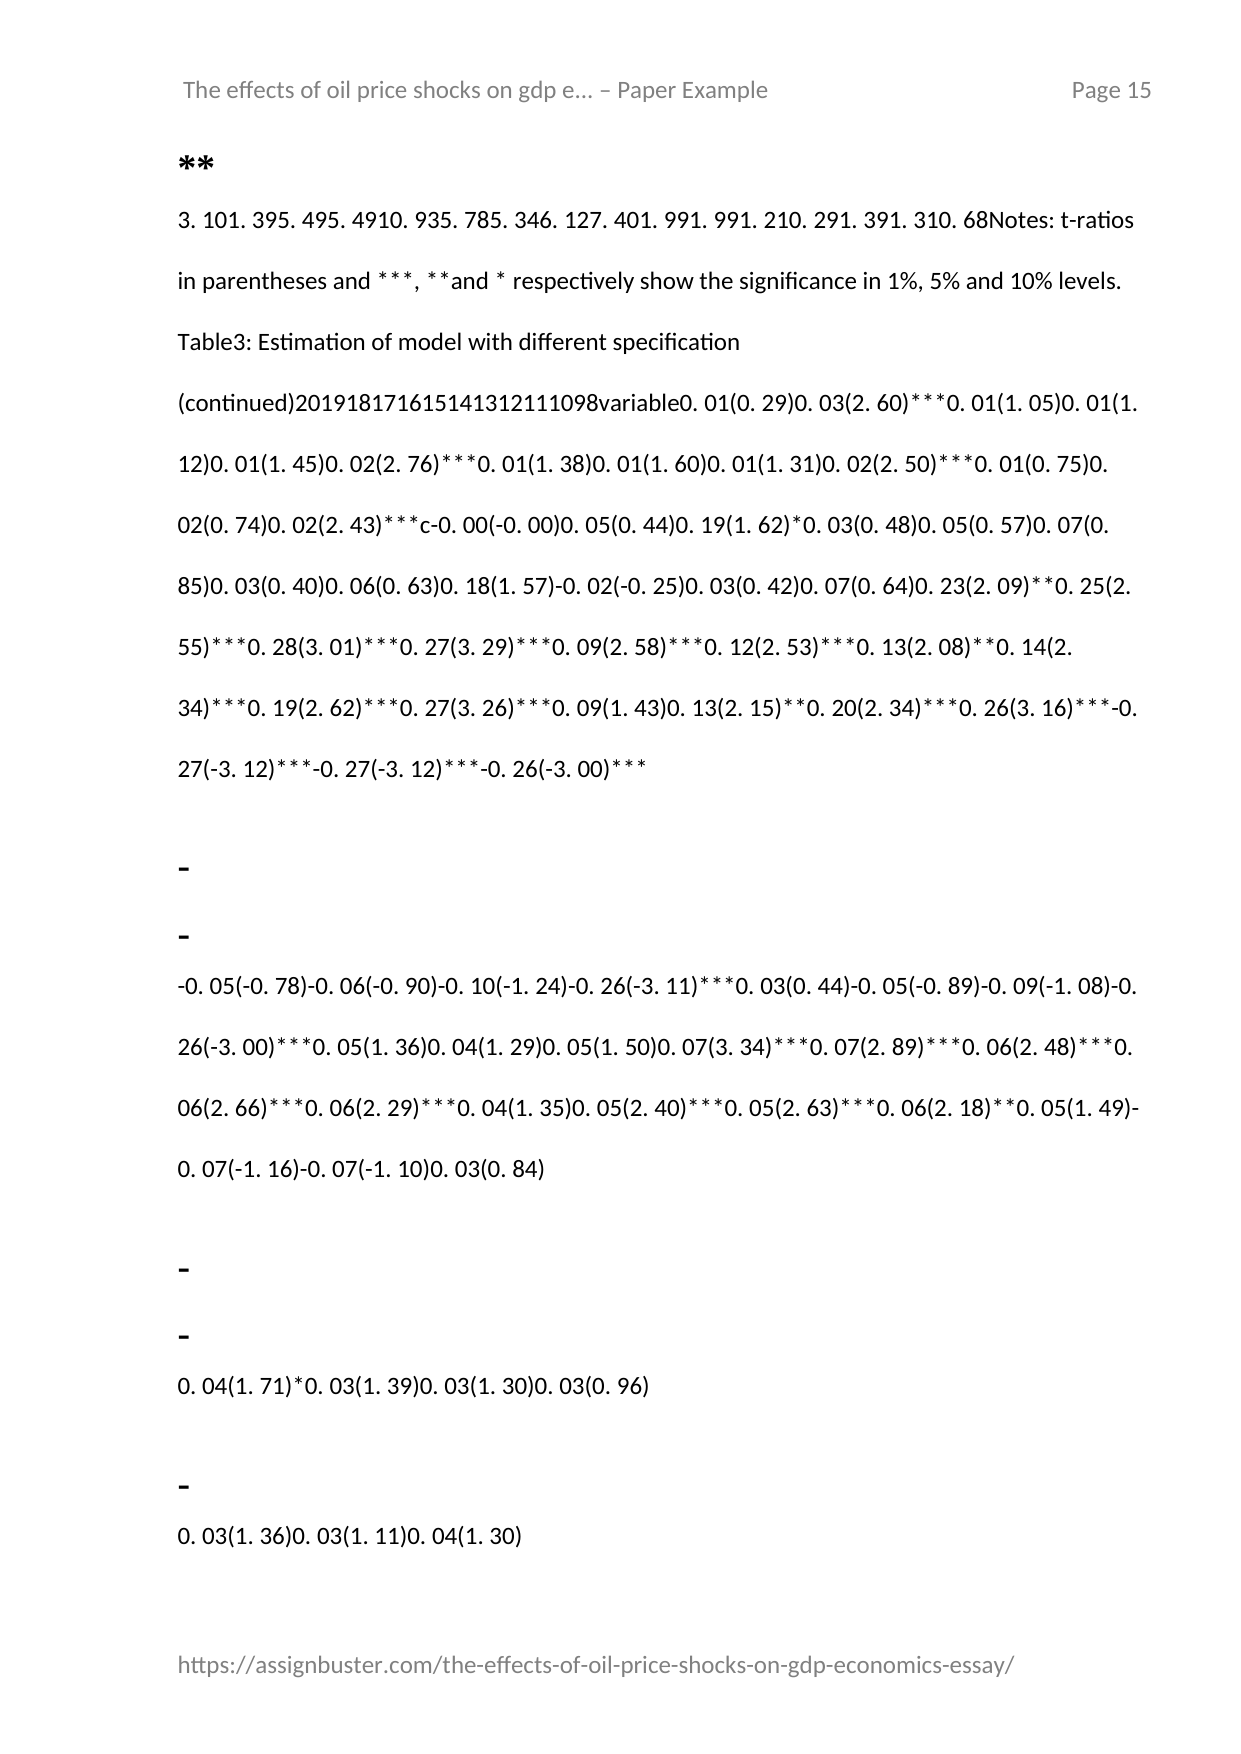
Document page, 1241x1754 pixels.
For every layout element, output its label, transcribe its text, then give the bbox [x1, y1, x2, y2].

subtitle - [177, 844, 1152, 887]
text -0. 05(-0. 78)-0. 06(-0. 90)-0. 10(-1. 24)-0. 26(-3. 11)***0. 03(0. 44)-0. 05(-0. 89)-0. 09(-1. 08)-0. 26(-3. 00)***0. 05(1. 36)0. 04(1. 29)0. 05(1. 50)0. 07(3. 34)***0. 07(2. 89)***0. 06(2. 48)***0. 06(2. 66)***0. 06(2. 29)***0. 04(1. 35)0. 05(2. 40)***0. 05(2. 63)***0. 06(2. 18)**0. 05(1. 49)-0. 07(-1. 16)-0. 07(-1. 10)0. 03(0. 84) [177, 970, 1152, 1184]
text 3. 101. 395. 495. 4910. 935. 785. 346. 127. 401. 991. 991. 210. 291. 391. 310. 68Notes: t-ratios in parentheses and ***, **and * respectively show the significance in 1%, 5% and 10% levels. Table3: Estimation of model with different specification (continued)201918171615141312111098variable0. 01(0. 29)0. 03(2. 60)***0. 01(1. 05)0. 01(1. 12)0. 01(1. 45)0. 02(2. 76)***0. 01(1. 38)0. 01(1. 60)0. 01(1. 31)0. 02(2. 50)***0. 01(0. 75)0. 02(0. 74)0. 02(2. 43)***c-0. 00(-0. 00)0. 05(0. 44)0. 19(1. 62)*0. 03(0. 48)0. 05(0. 57)0. 07(0. 85)0. 03(0. 40)0. 06(0. 63)0. 18(1. 57)-0. 02(-0. 25)0. 03(0. 42)0. 07(0. 64)0. 23(2. 09)**0. 25(2. 55)***0. 28(3. 01)***0. 27(3. 29)***0. 09(2. 58)***0. 12(2. 53)***0. 13(2. 08)**0. 14(2. 34)***0. 19(2. 62)***0. 27(3. 26)***0. 09(1. 43)0. 13(2. 15)**0. 20(2. 34)***0. 26(3. 16)***-0. 27(-3. 12)***-0. 27(-3. 12)***-0. 26(-3. 00)*** [177, 204, 1152, 784]
subtitle - [177, 911, 1152, 954]
text 0. 03(1. 36)0. 03(1. 11)0. 04(1. 30) [177, 1520, 1152, 1551]
subtitle - [177, 1244, 1152, 1287]
subtitle - [177, 1461, 1152, 1504]
text 0. 04(1. 71)*0. 03(1. 39)0. 03(1. 30)0. 03(0. 96) [177, 1371, 1152, 1401]
subtitle - [177, 1311, 1152, 1354]
subtitle ** [177, 145, 1152, 188]
